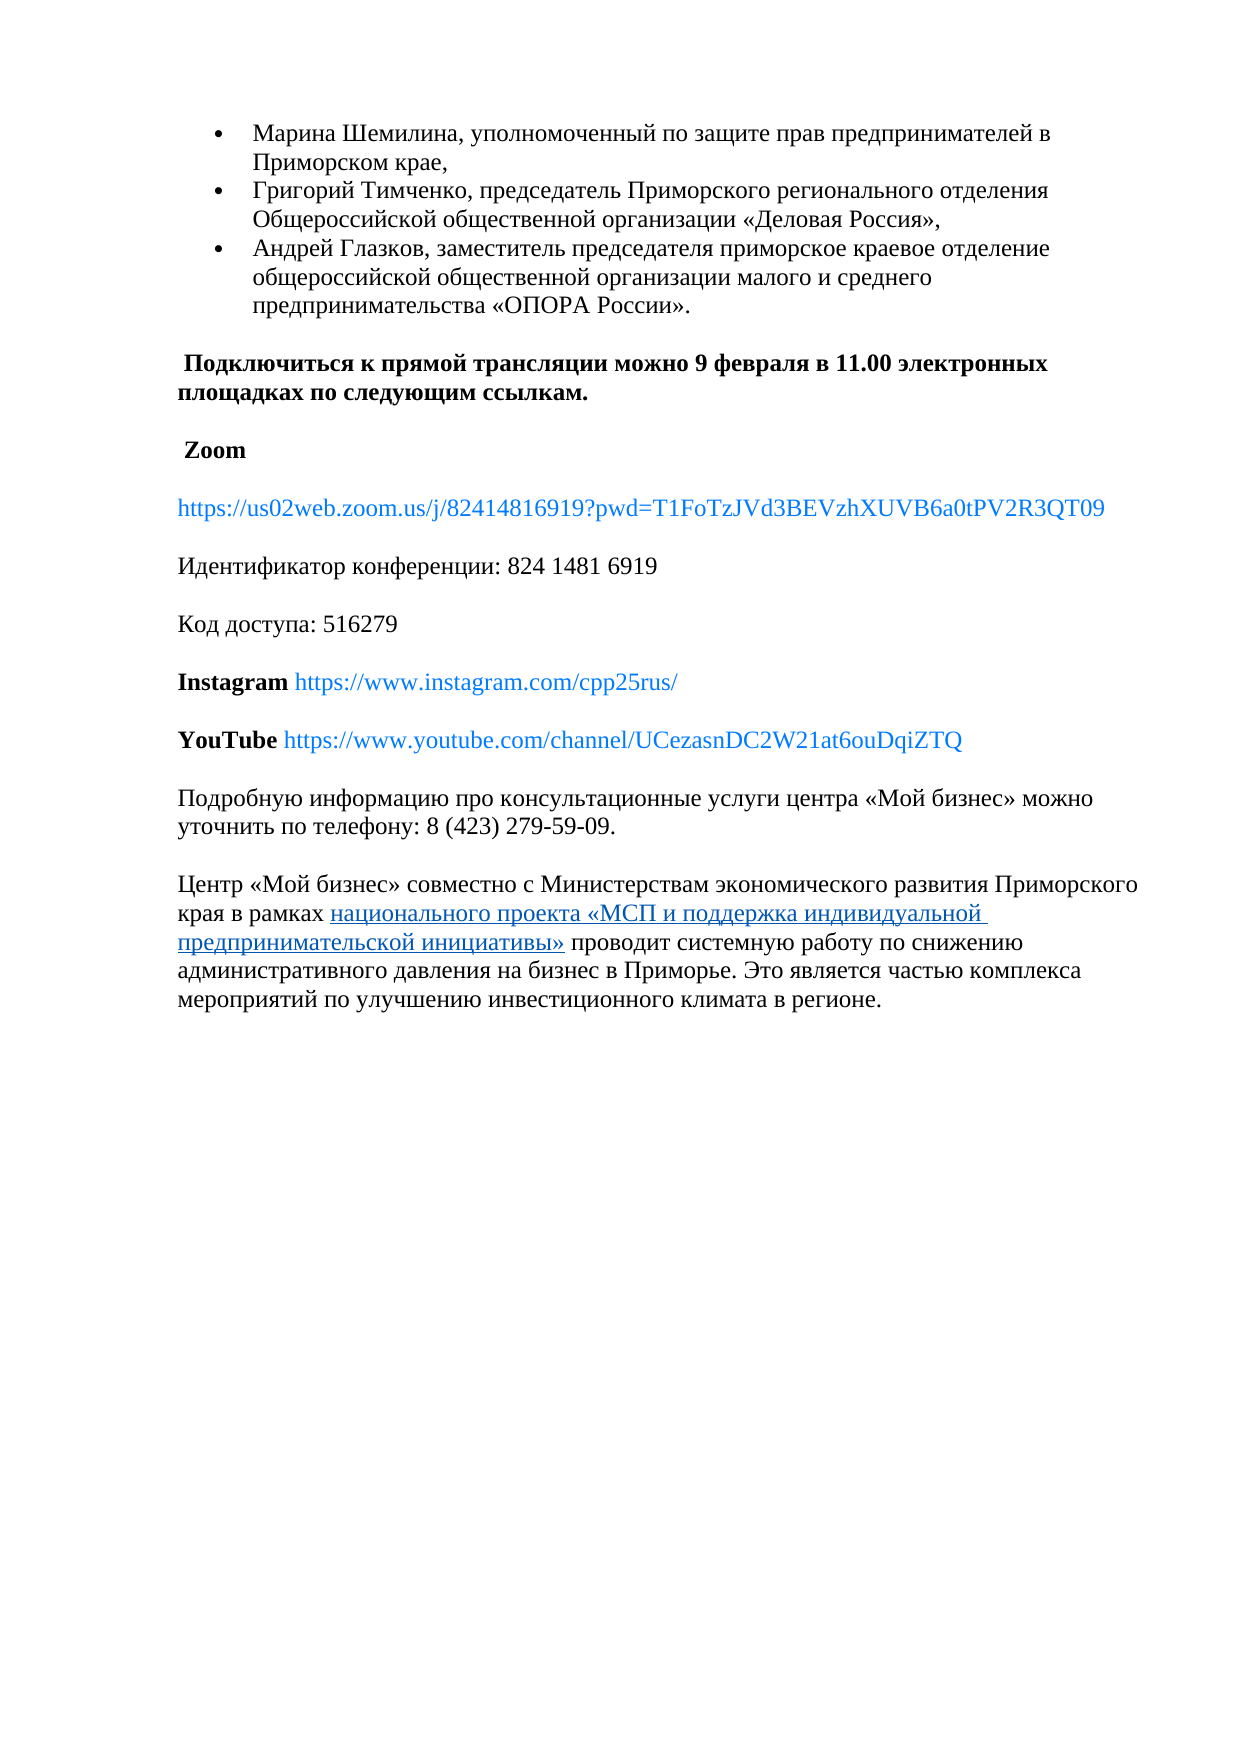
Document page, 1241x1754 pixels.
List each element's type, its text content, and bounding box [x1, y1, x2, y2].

text Zoom [177, 435, 1152, 464]
list Григорий Тимченко, председатель Приморского регионального отделения Общероссийской общественной организации «Деловая Россия», [215, 176, 1152, 233]
text https://us02web.zoom.us/j/82414816919?pwd=T1FoTzJVd3BEVzhXUVB6a0tPV2R3QT09 [177, 493, 1152, 522]
list Андрей Глазков, заместитель председателя приморское краевое отделение общероссийской общественной организации малого и среднего предпринимательства «ОПОРА России». [215, 233, 1152, 319]
list Марина Шемилина, уполномоченный по защите прав предпринимателей в Приморском крае, [215, 118, 1152, 176]
text Подключиться к прямой трансляции можно 9 февраля в 11.00 электронных площадках по следующим ссылкам. [177, 348, 1152, 406]
text Центр «Мой бизнес» совместно с Министерствам экономического развития Приморского края в рамках национального проекта «МСП и поддержка индивидуальной предпринимательской инициативы» проводит системную работу по снижению административного давления на бизнес в Приморье. Это является частью комплекса мероприятий по улучшению инвестиционного климата в регионе. [177, 869, 1152, 1013]
text Идентификатор конференции: 824 1481 6919 [177, 551, 1152, 580]
text Подробную информацию про консультационные услуги центра «Мой бизнес» можно уточнить по телефону: 8 (423) 279-59-09. [177, 783, 1152, 840]
text YouTube https://www.youtube.com/channel/UCezasnDC2W21at6ouDqiZTQ [177, 725, 1152, 753]
text Код доступа: 516279 [177, 609, 1152, 638]
text Instagram https://www.instagram.com/cpp25rus/ [177, 667, 1152, 696]
